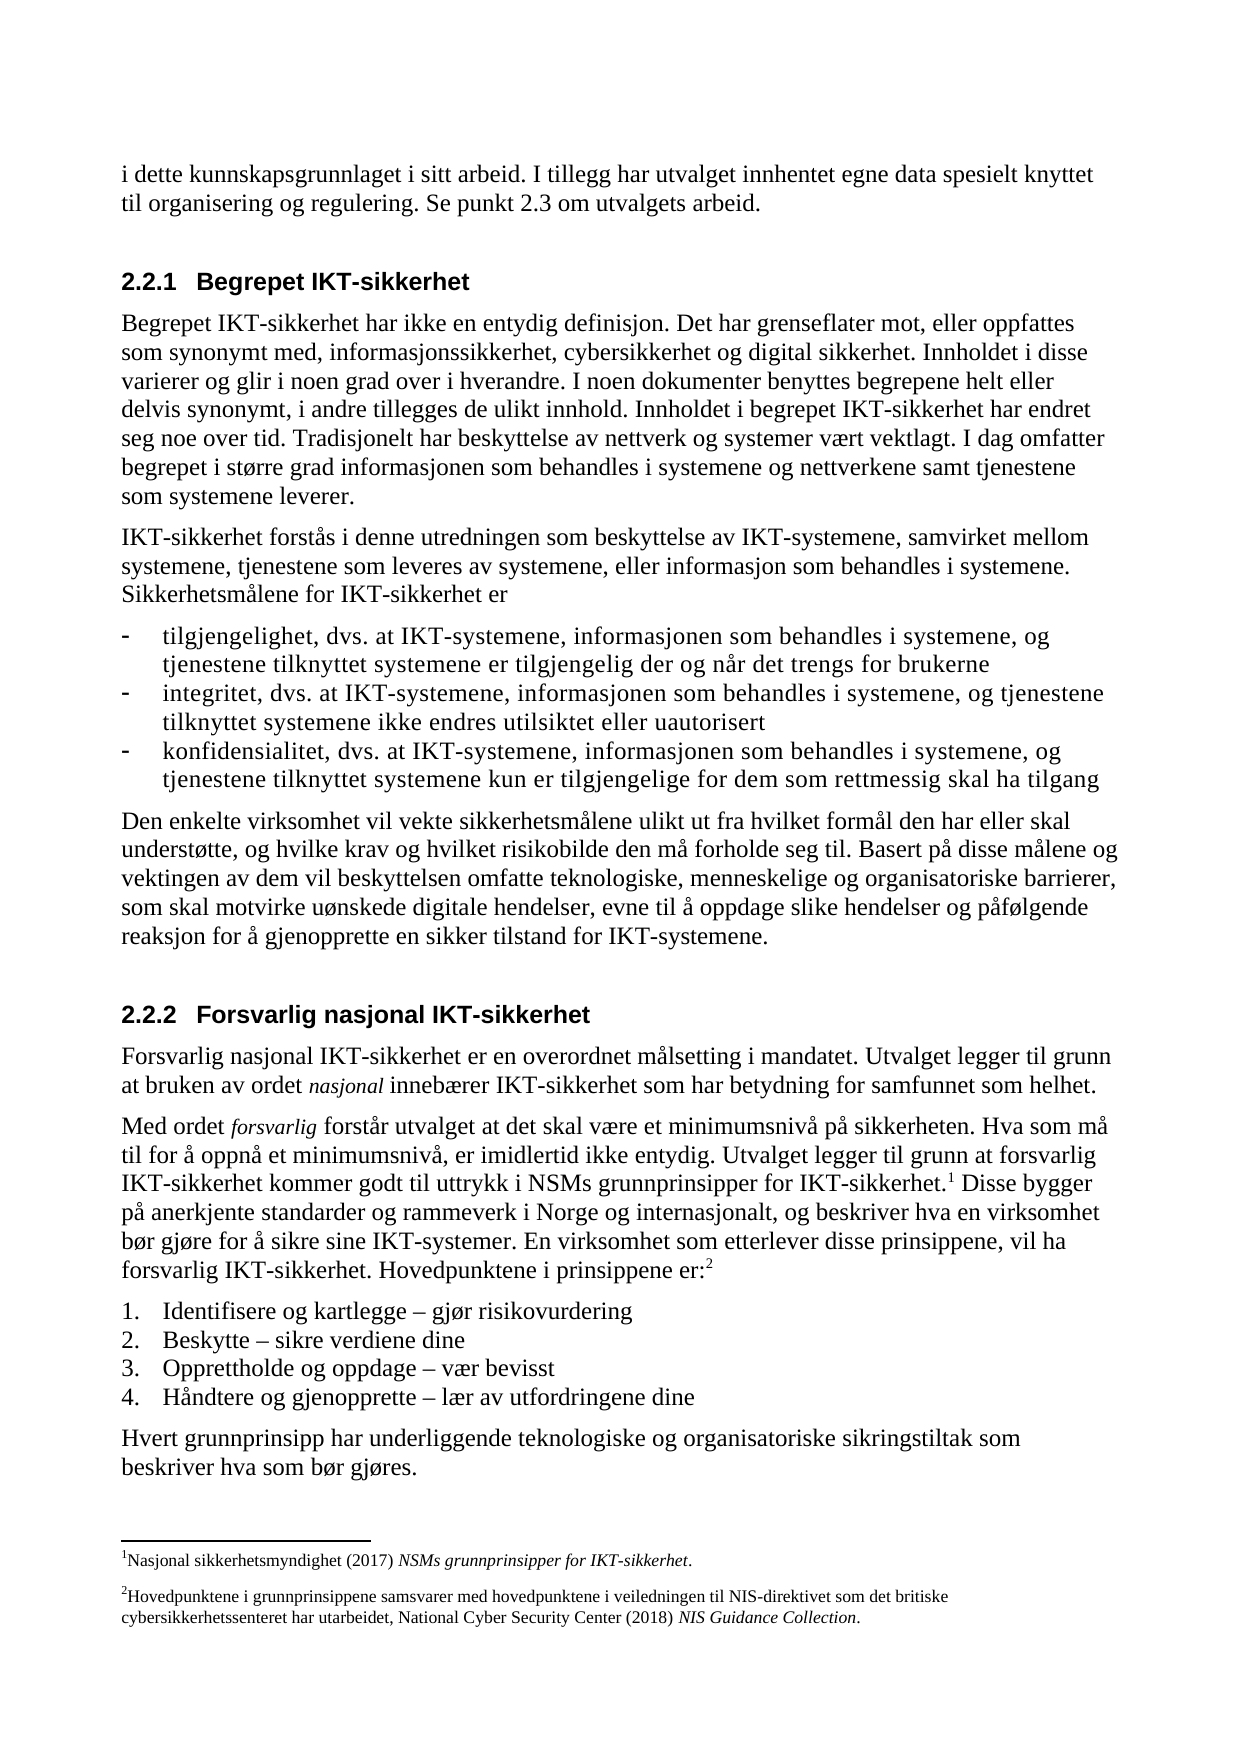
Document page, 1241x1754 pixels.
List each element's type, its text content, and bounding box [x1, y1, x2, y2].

text Begrepet IKT-sikkerhet har ikke en entydig definisjon. Det har grenseflater mot, eller oppfattes som synonymt med, informasjonssikkerhet, cybersikkerhet og digital sikkerhet. Innholdet i disse varierer og glir i noen grad over i hverandre. I noen dokumenter benyttes begrepene helt eller delvis synonymt, i andre tillegges de ulikt innhold. Innholdet i begrepet IKT-sikkerhet har endret seg noe over tid. Tradisjonelt har beskyttelse av nettverk og systemer vært vektlagt. I dag omfatter begrepet i større grad informasjonen som behandles i systemene og nettverkene samt tjenestene som systemene leverer. [121, 308, 1119, 509]
text Hvert grunnprinsipp har underliggende teknologiske og organisatoriske sikringstiltak som beskriver hva som bør gjøres. [121, 1423, 1119, 1481]
list Identifisere og kartlegge – gjør risikovurdering [121, 1296, 1119, 1325]
subtitle Forsvarlig nasjonal IKT-sikkerhet [121, 999, 1119, 1028]
text Med ordet forsvarlig forstår utvalget at det skal være et minimumsnivå på sikkerheten. Hva som må til for å oppnå et minimumsnivå, er imidlertid ikke entydig. Utvalget legger til grunn at forsvarlig IKT-sikkerhet kommer godt til uttrykk i NSMs grunnprinsipper for IKT-sikkerhet. Disse bygger på anerkjente standarder og rammeverk i Norge og internasjonalt, og beskriver hva en virksomhet bør gjøre for å sikre sine IKT-systemer. En virksomhet som etterlever disse prinsippene, vil ha forsvarlig IKT-sikkerhet. Hovedpunktene i prinsippene er: [121, 1111, 1119, 1283]
list Håndtere og gjenopprette – lær av utfordringene dine [121, 1382, 1119, 1411]
text Forsvarlig nasjonal IKT-sikkerhet er en overordnet målsetting i mandatet. Utvalget legger til grunn at bruken av ordet nasjonal innebærer IKT-sikkerhet som har betydning for samfunnet som helhet. [121, 1041, 1119, 1098]
list Opprettholde og oppdage – vær bevisst [121, 1353, 1119, 1382]
subtitle Begrepet IKT-sikkerhet [121, 267, 1119, 296]
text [121, 159, 1119, 217]
text Den enkelte virksomhet vil vekte sikkerhetsmålene ulikt ut fra hvilket formål den har eller skal understøtte, og hvilke krav og hvilket risikobilde den må forholde seg til. Basert på disse målene og vektingen av dem vil beskyttelsen omfatte teknologiske, menneskelige og organisatoriske barrierer, som skal motvirke uønskede digitale hendelser, evne til å oppdage slike hendelser og påfølgende reaksjon for å gjenopprette en sikker tilstand for IKT-systemene. [121, 806, 1119, 949]
list tilgjengelighet, dvs. at IKT-systemene, informasjonen som behandles i systemene, og tjenestene tilknyttet systemene er tilgjengelig der og når det trengs for brukerne [121, 621, 1119, 678]
list konfidensialitet, dvs. at IKT-systemene, informasjonen som behandles i systemene, og tjenestene tilknyttet systemene kun er tilgjengelige for dem som rettmessig skal ha tilgang [121, 736, 1119, 793]
text IKT-sikkerhet forstås i denne utredningen som beskyttelse av IKT-systemene, samvirket mellom systemene, tjenestene som leveres av systemene, eller informasjon som behandles i systemene. Sikkerhetsmålene for IKT-sikkerhet er [121, 522, 1119, 608]
list Beskytte – sikre verdiene dine [121, 1325, 1119, 1353]
list integritet, dvs. at IKT-systemene, informasjonen som behandles i systemene, og tjenestene tilknyttet systemene ikke endres utilsiktet eller uautorisert [121, 678, 1119, 736]
